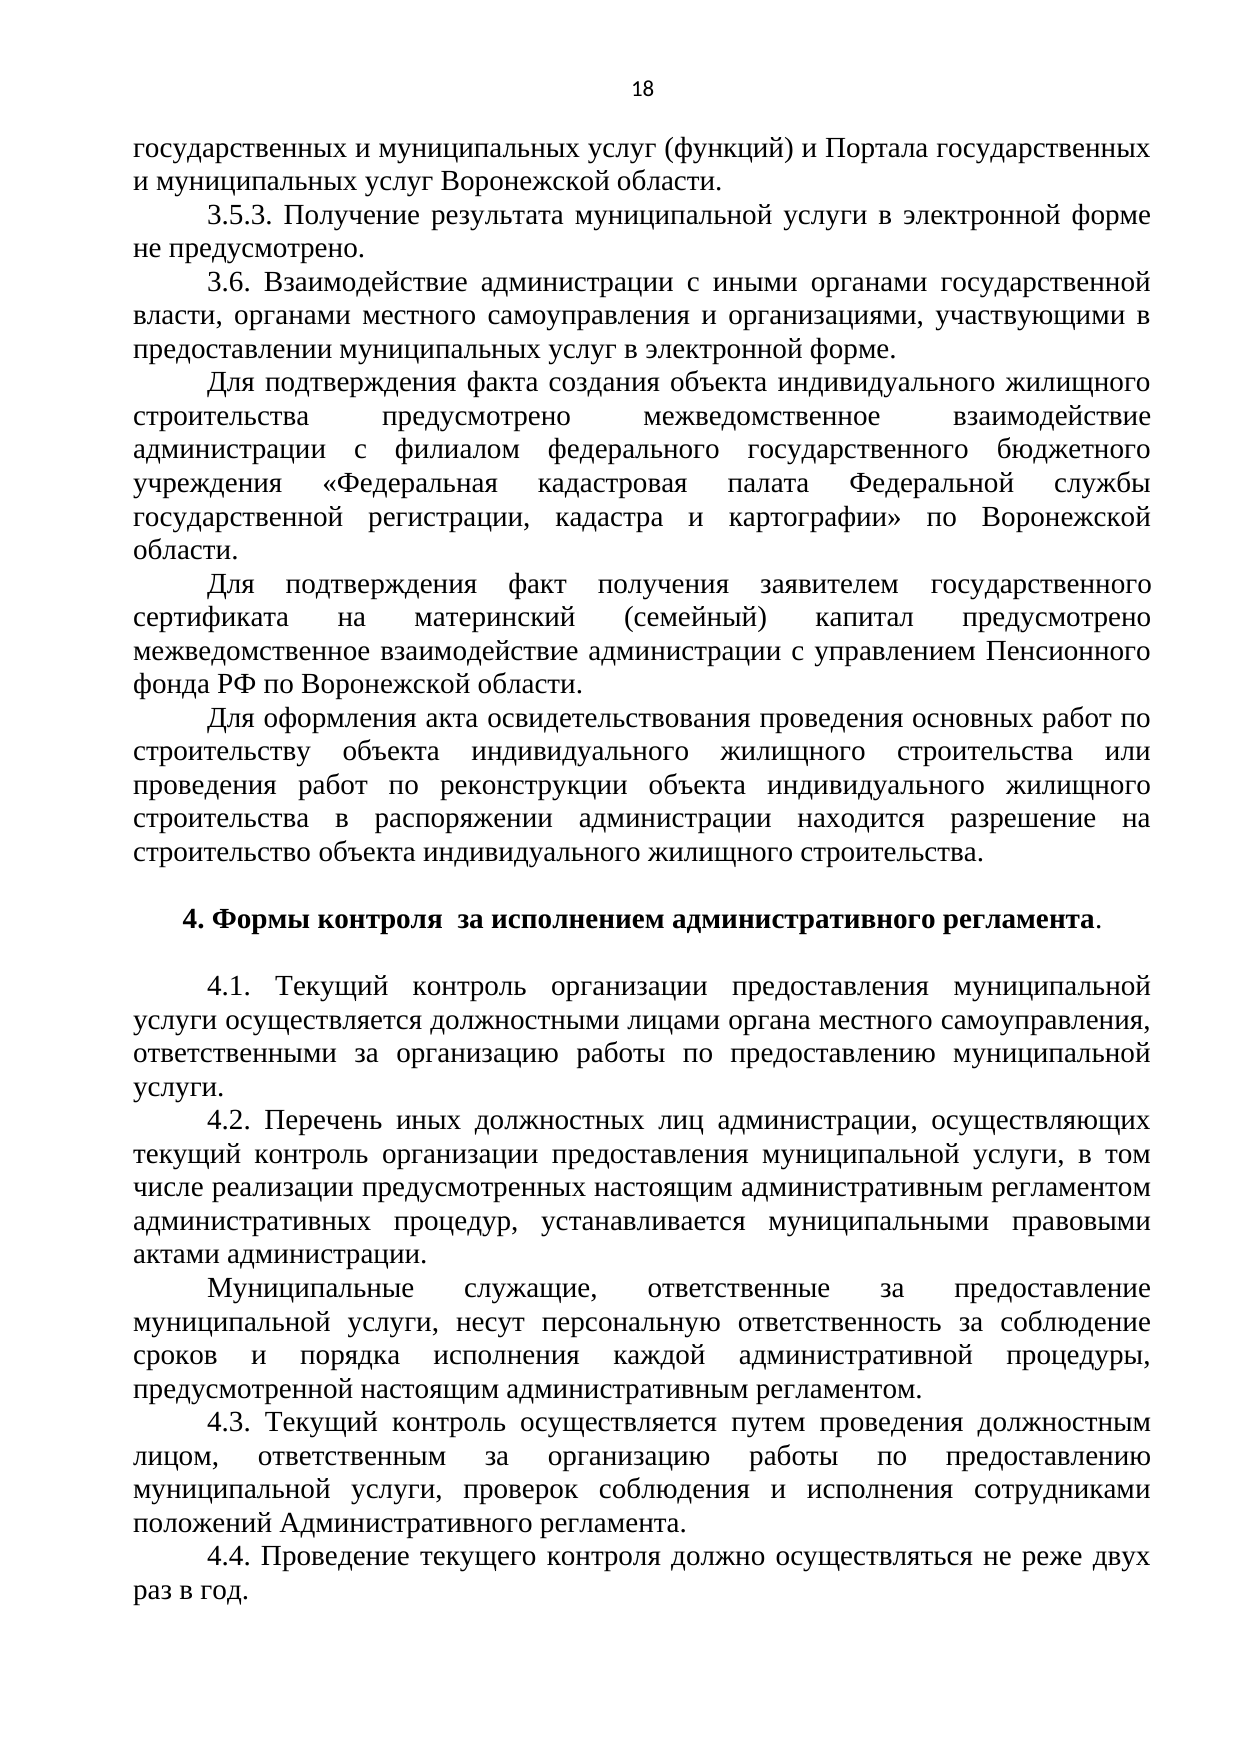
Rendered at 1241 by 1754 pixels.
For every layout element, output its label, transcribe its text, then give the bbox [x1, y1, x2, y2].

text 4.1. Текущий контроль организации предоставления муниципальной услуги осуществляется должностными лицами органа местного самоуправления, ответственными за организацию работы по предоставлению муниципальной услуги. [133, 968, 1152, 1102]
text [133, 130, 1152, 197]
text 4.2. Перечень иных должностных лиц администрации, осуществляющих текущий контроль организации предоставления муниципальной услуги, в том числе реализации предусмотренных настоящим административным регламентом административных процедур, устанавливается муниципальными правовыми актами администрации. [133, 1102, 1152, 1270]
list 4. Формы контроля за исполнением административного регламента. [133, 901, 1152, 935]
text Для подтверждения факта создания объекта индивидуального жилищного строительства предусмотрено межведомственное взаимодействие администрации с филиалом федерального государственного бюджетного учреждения «Федеральная кадастровая палата Федеральной службы государственной регистрации, кадастра и картографии» по Воронежской области. [133, 364, 1152, 566]
text 3.6. Взаимодействие администрации с иными органами государственной власти, органами местного самоуправления и организациями, участвующими в предоставлении муниципальных услуг в электронной форме. [133, 264, 1152, 364]
text Для оформления акта освидетельствования проведения основных работ по строительству объекта индивидуального жилищного строительства или проведения работ по реконструкции объекта индивидуального жилищного строительства в распоряжении администрации находится разрешение на строительство объекта индивидуального жилищного строительства. [133, 700, 1152, 868]
text 3.5.3. Получение результата муниципальной услуги в электронной форме не предусмотрено. [133, 197, 1152, 264]
text 4.3. Текущий контроль осуществляется путем проведения должностным лицом, ответственным за организацию работы по предоставлению муниципальной услуги, проверок соблюдения и исполнения сотрудниками положений Административного регламента. [133, 1404, 1152, 1538]
text Для подтверждения факт получения заявителем государственного сертификата на материнский (семейный) капитал предусмотрено межведомственное взаимодействие администрации с управлением Пенсионного фонда РФ по Воронежской области. [133, 566, 1152, 700]
title 4.4. Проведение текущего контроля должно осуществляться не реже двух раз в год. [133, 1538, 1152, 1606]
text Муниципальные служащие, ответственные за предоставление муниципальной услуги, несут персональную ответственность за соблюдение сроков и порядка исполнения каждой административной процедуры, предусмотренной настоящим административным регламентом. [133, 1270, 1152, 1404]
